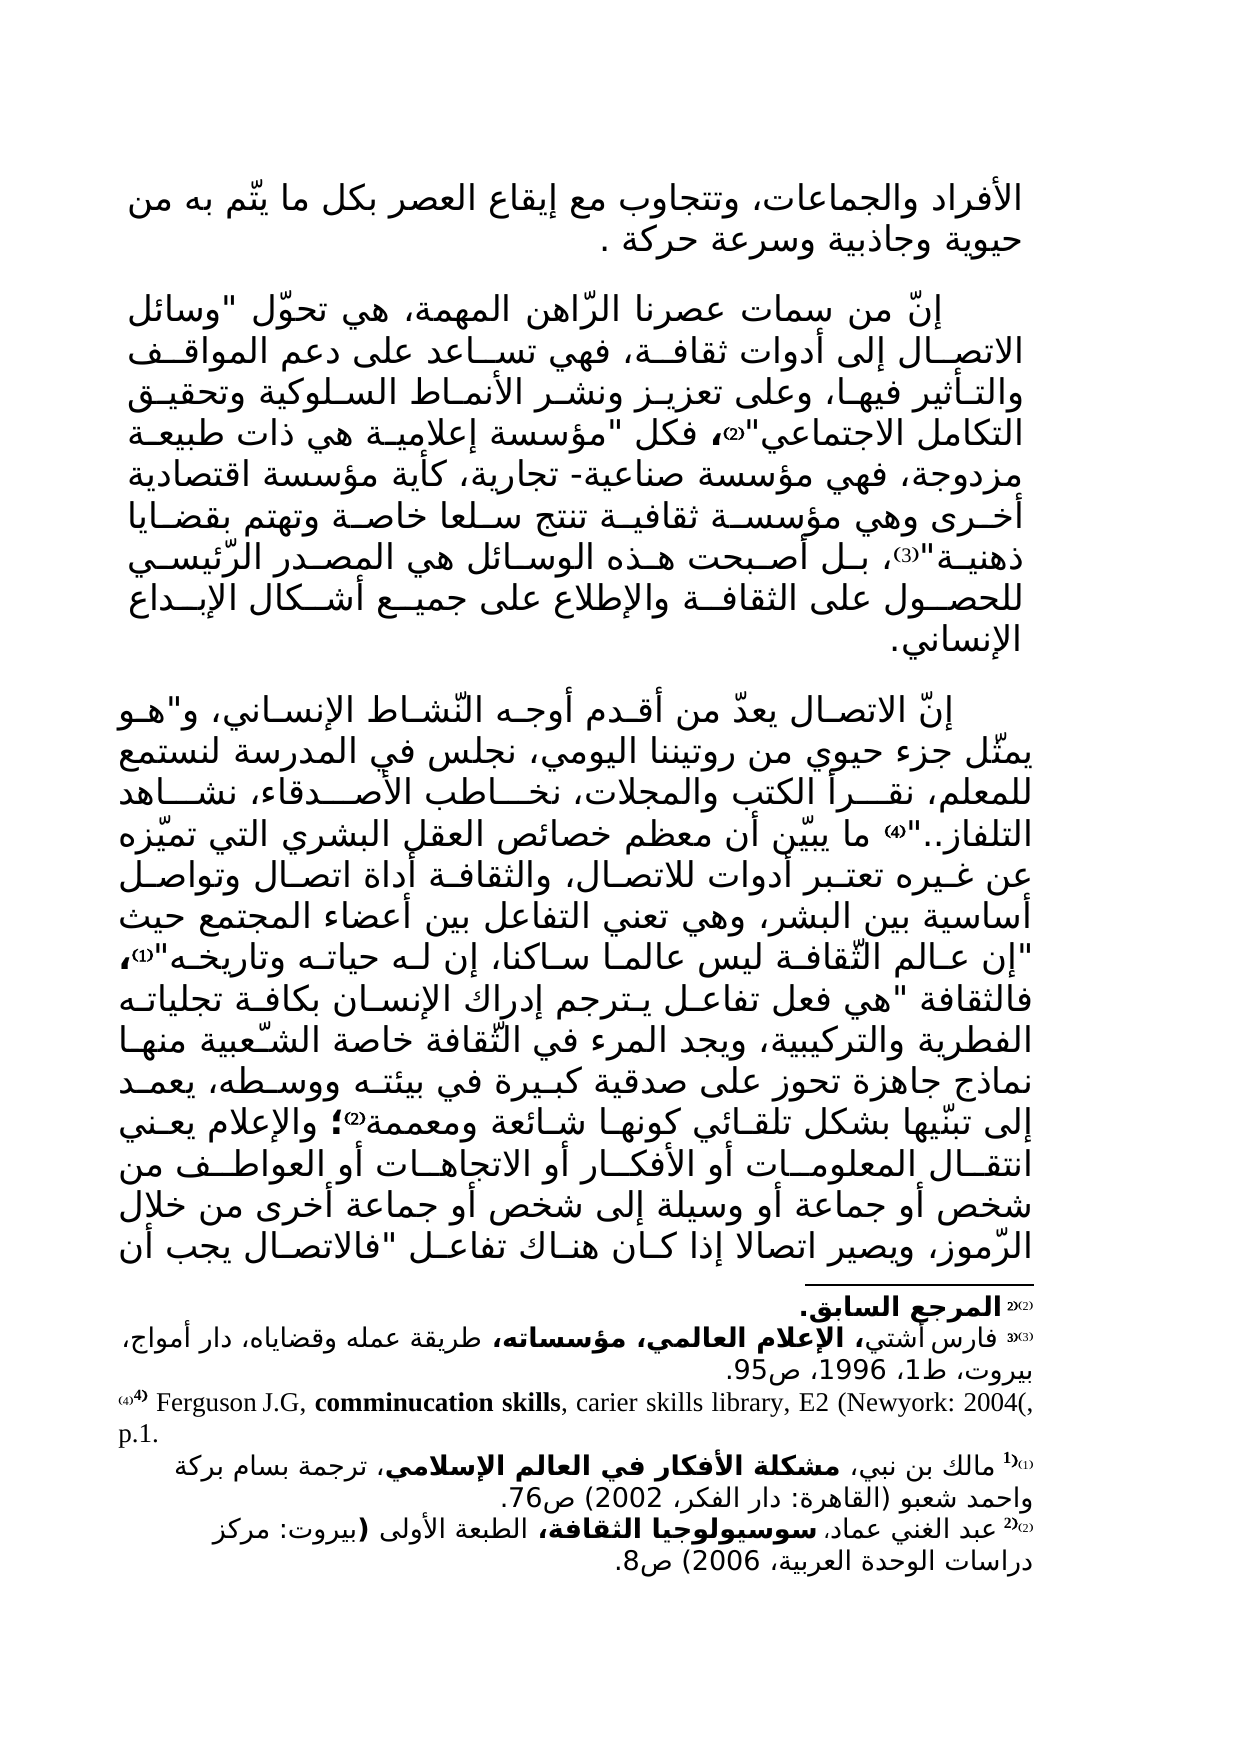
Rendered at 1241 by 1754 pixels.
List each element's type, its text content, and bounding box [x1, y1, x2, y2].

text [118, 689, 1033, 1267]
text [127, 177, 1024, 260]
text إنّ من سمات عصرنا الرّاهن المهمة، هي تحوّل "وسائل الاتصال إلى أدوات ثقافة، فهي تساعد على دعم المواقف والتأثير فيها، وعلى تعزيز ونشر الأنماط السلوكية وتحقيق التكامل الاجتماعي"، فكل "مؤسسة إعلامية هي ذات طبيعة مزدوجة، فهي مؤسسة صناعية- تجارية، كأية مؤسسة اقتصادية أخرى وهي مؤسسة ثقافية تنتج سلعا خاصة وتهتم بقضايا ذهنية"، بل أصبحت هذه الوسائل هي المصدر الرّئيسي للحصول على الثقافة والإطلاع على جميع أشكال الإبداع الإنساني. [127, 289, 1024, 660]
